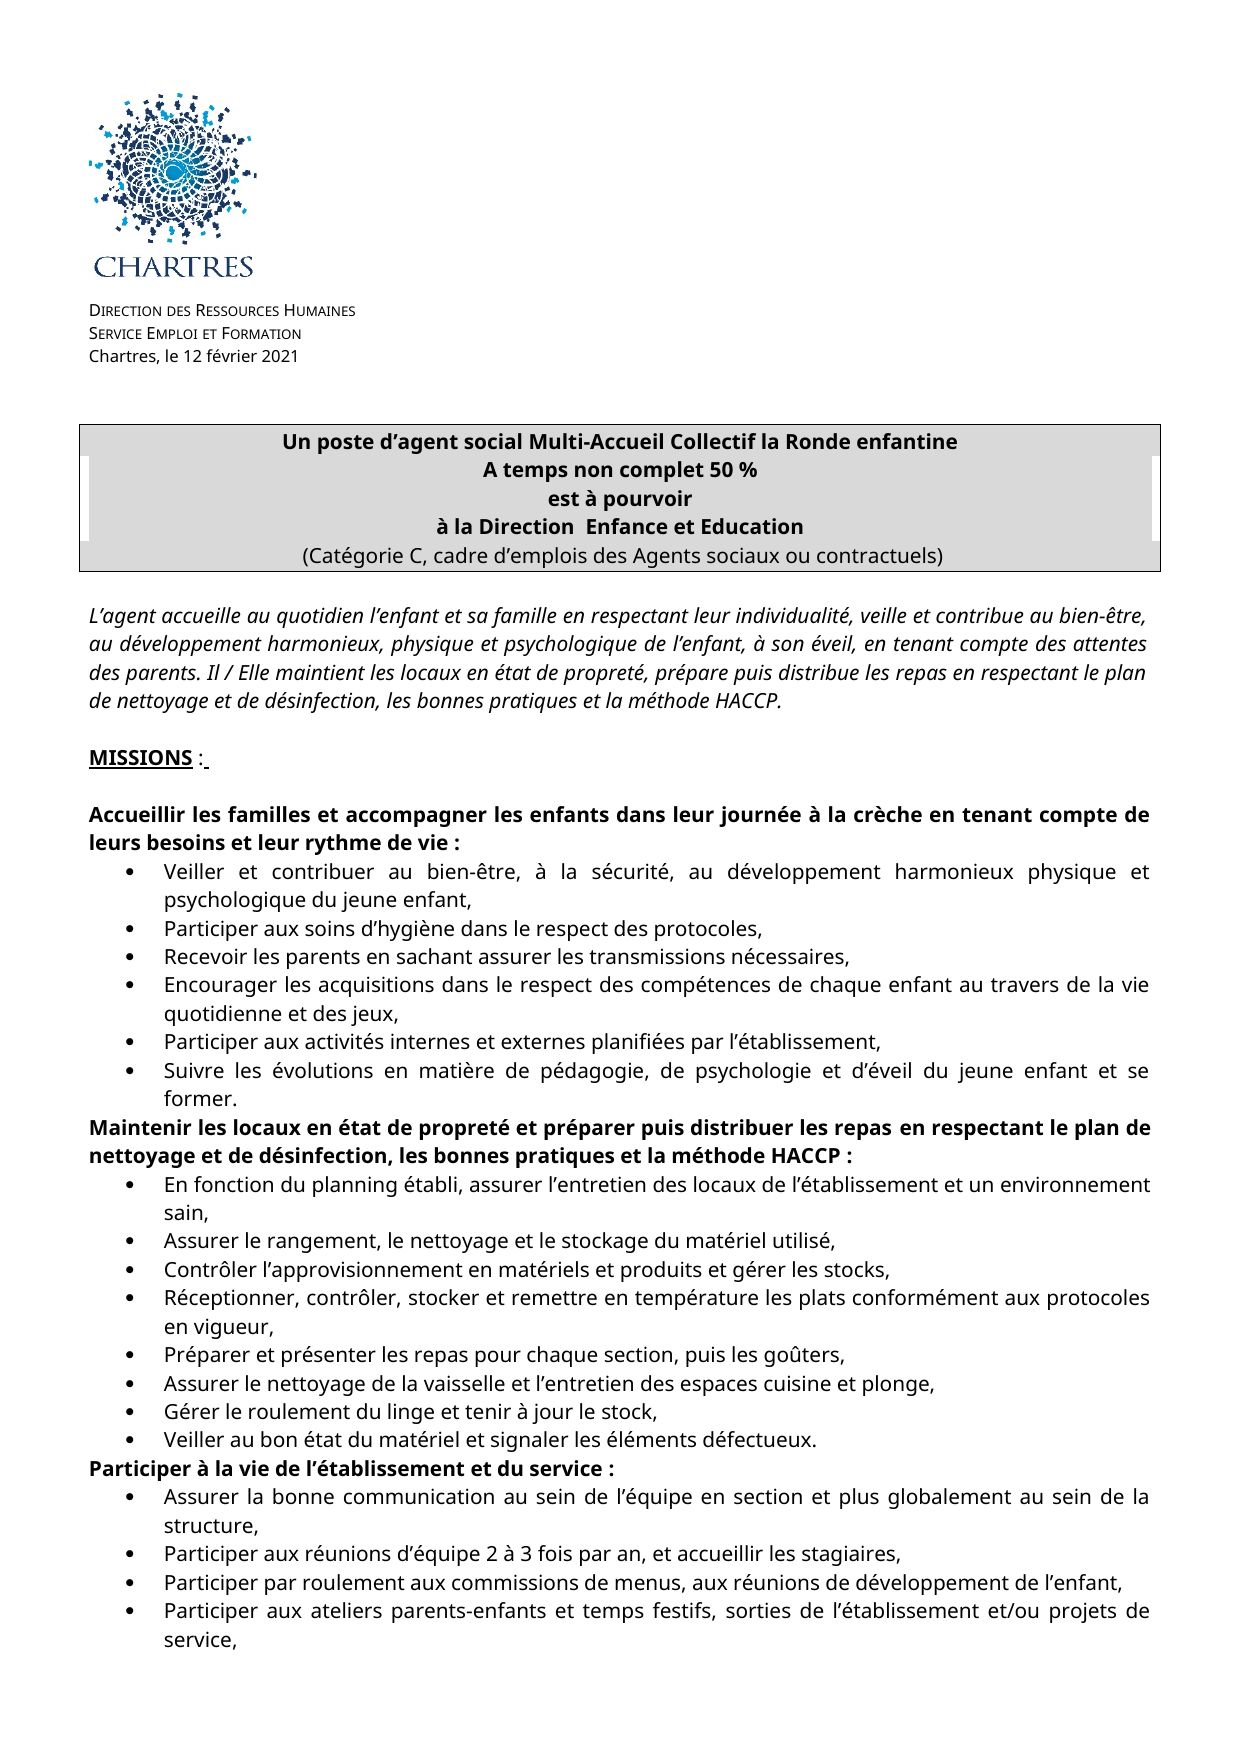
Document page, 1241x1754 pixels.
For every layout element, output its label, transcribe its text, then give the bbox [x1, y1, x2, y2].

text L’agent accueille au quotidien l’enfant et sa famille en respectant leur individualité, veille et contribue au bien-être, au développement harmonieux, physique et psychologique de l’enfant, à son éveil, en tenant compte des attentes des parents. Il / Elle maintient les locaux en état de propreté, prépare puis distribue les repas en respectant le plan de nettoyage et de désinfection, les bonnes pratiques et la méthode HACCP. [89, 601, 1152, 715]
list Préparer et présenter les repas pour chaque section, puis les goûters, [126, 1340, 1152, 1369]
text Un poste d’agent social Multi-Accueil Collectif la Ronde enfantine [80, 425, 1160, 456]
picture [88, 93, 257, 277]
list Contrôler l’approvisionnement en matériels et produits et gérer les stocks, [126, 1255, 1152, 1283]
text est à pourvoir [89, 484, 1152, 512]
text Maintenir les locaux en état de propreté et préparer puis distribuer les repas en respectant le plan de nettoyage et de désinfection, les bonnes pratiques et la méthode HACCP : [89, 1113, 1152, 1170]
list Assurer le rangement, le nettoyage et le stockage du matériel utilisé, [126, 1227, 1152, 1255]
text Participer à la vie de l’établissement et du service : [89, 1454, 1152, 1482]
list Participer aux activités internes et externes planifiées par l’établissement, [126, 1027, 1152, 1056]
text Service Emploi et Formation [89, 322, 1152, 344]
text Accueillir les familles et accompagner les enfants dans leur journée à la crèche en tenant compte de leurs besoins et leur rythme de vie : [89, 800, 1152, 857]
text Chartres, le 12 février 2021 [89, 344, 1152, 367]
list Assurer le nettoyage de la vaisselle et l’entretien des espaces cuisine et plonge, [126, 1369, 1152, 1397]
list Suivre les évolutions en matière de pédagogie, de psychologie et d’éveil du jeune enfant et se former. [126, 1056, 1152, 1113]
list Participer par roulement aux commissions de menus, aux réunions de développement de l’enfant, [126, 1568, 1152, 1596]
list Assurer la bonne communication au sein de l’équipe en section et plus globalement au sein de la structure, [126, 1482, 1152, 1539]
text MISSIONS : [89, 743, 1152, 772]
text (Catégorie C, cadre d’emplois des Agents sociaux ou contractuels) [80, 538, 1160, 571]
text à la Direction Enfance et Education [89, 512, 1152, 538]
text A temps non complet 50 % [89, 456, 1152, 484]
list Participer aux réunions d’équipe 2 à 3 fois par an, et accueillir les stagiaires, [126, 1539, 1152, 1568]
list Encourager les acquisitions dans le respect des compétences de chaque enfant au travers de la vie quotidienne et des jeux, [126, 971, 1152, 1027]
list Participer aux soins d’hygiène dans le respect des protocoles, [126, 914, 1152, 942]
list Recevoir les parents en sachant assurer les transmissions nécessaires, [126, 942, 1152, 971]
list Participer aux ateliers parents-enfants et temps festifs, sorties de l’établissement et/ou projets de service, [126, 1596, 1152, 1653]
list Réceptionner, contrôler, stocker et remettre en température les plats conformément aux protocoles en vigueur, [126, 1283, 1152, 1340]
list Veiller et contribuer au bien-être, à la sécurité, au développement harmonieux physique et psychologique du jeune enfant, [126, 857, 1152, 914]
text Direction des Ressources Humaines [89, 299, 1152, 322]
list Veiller au bon état du matériel et signaler les éléments défectueux. [126, 1426, 1152, 1454]
list Gérer le roulement du linge et tenir à jour le stock, [126, 1397, 1152, 1426]
list En fonction du planning établi, assurer l’entretien des locaux de l’établissement et un environnement sain, [126, 1170, 1152, 1227]
